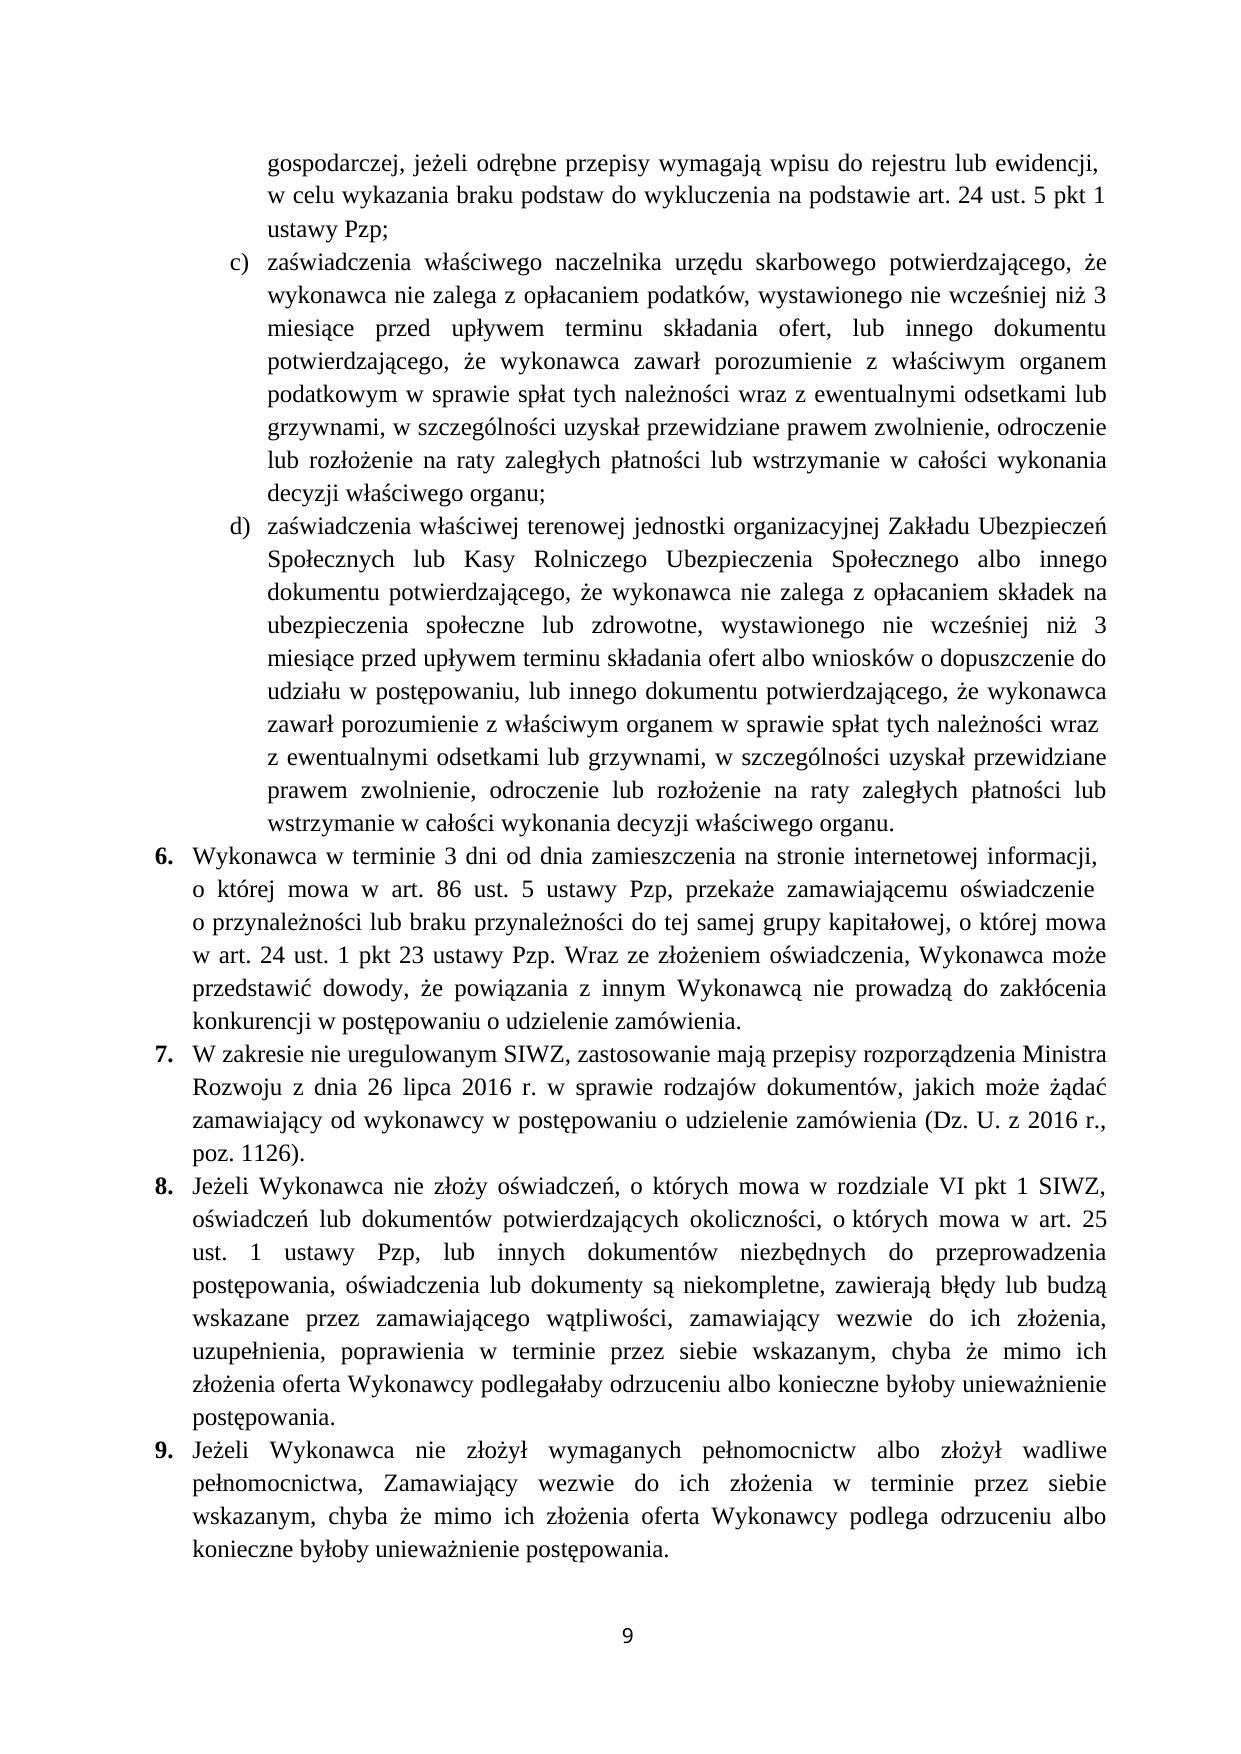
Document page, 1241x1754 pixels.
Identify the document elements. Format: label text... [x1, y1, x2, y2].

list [229, 148, 1107, 242]
list W zakresie nie uregulowanym SIWZ, zastosowanie mają przepisy rozporządzenia Ministra Rozwoju z dnia 26 lipca 2016 r. w sprawie rodzajów dokumentów, jakich może żądać zamawiający od wykonawcy w postępowaniu o udzielenie zamówienia (Dz. U. z 2016 r., poz. 1126). [154, 1039, 1107, 1167]
list Wykonawca w terminie 3 dni od dnia zamieszczenia na stronie internetowej informacji, o której mowa w art. 86 ust. 5 ustawy Pzp, przekaże zamawiającemu oświadczenie o przynależności lub braku przynależności do tej samej grupy kapitałowej, o której mowa w art. 24 ust. 1 pkt 23 ustawy Pzp. Wraz ze złożeniem oświadczenia, Wykonawca może przedstawić dowody, że powiązania z innym Wykonawcą nie prowadzą do zakłócenia konkurencji w postępowaniu o udzielenie zamówienia. [154, 841, 1107, 1035]
list Jeżeli Wykonawca nie złożył wymaganych pełnomocnictw albo złożył wadliwe pełnomocnictwa, Zamawiający wezwie do ich złożenia w terminie przez siebie wskazanym, chyba że mimo ich złożenia oferta Wykonawcy podlega odrzuceniu albo konieczne byłoby unieważnienie postępowania. [154, 1435, 1107, 1563]
list zaświadczenia właściwej terenowej jednostki organizacyjnej Zakładu Ubezpieczeń Społecznych lub Kasy Rolniczego Ubezpieczenia Społecznego albo innego dokumentu potwierdzającego, że wykonawca nie zalega z opłacaniem składek na ubezpieczenia społeczne lub zdrowotne, wystawionego nie wcześniej niż 3 miesiące przed upływem terminu składania ofert albo wniosków o dopuszczenie do udziału w postępowaniu, lub innego dokumentu potwierdzającego, że wykonawca zawarł porozumienie z właściwym organem w sprawie spłat tych należności wraz z ewentualnymi odsetkami lub grzywnami, w szczególności uzyskał przewidziane prawem zwolnienie, odroczenie lub rozłożenie na raty zaległych płatności lub wstrzymanie w całości wykonania decyzji właściwego organu. [229, 511, 1107, 837]
list Jeżeli Wykonawca nie złoży oświadczeń, o których mowa w rozdziale VI pkt 1 SIWZ, oświadczeń lub dokumentów potwierdzających okoliczności, o których mowa w art. 25 ust. 1 ustawy Pzp, lub innych dokumentów niezbędnych do przeprowadzenia postępowania, oświadczenia lub dokumenty są niekompletne, zawierają błędy lub budzą wskazane przez zamawiającego wątpliwości, zamawiający wezwie do ich złożenia, uzupełnienia, poprawienia w terminie przez siebie wskazanym, chyba że mimo ich złożenia oferta Wykonawcy podlegałaby odrzuceniu albo konieczne byłoby unieważnienie postępowania. [154, 1171, 1107, 1431]
list zaświadczenia właściwego naczelnika urzędu skarbowego potwierdzającego, że wykonawca nie zalega z opłacaniem podatków, wystawionego nie wcześniej niż 3 miesiące przed upływem terminu składania ofert, lub innego dokumentu potwierdzającego, że wykonawca zawarł porozumienie z właściwym organem podatkowym w sprawie spłat tych należności wraz z ewentualnymi odsetkami lub grzywnami, w szczególności uzyskał przewidziane prawem zwolnienie, odroczenie lub rozłożenie na raty zaległych płatności lub wstrzymanie w całości wykonania decyzji właściwego organu; [229, 247, 1107, 507]
